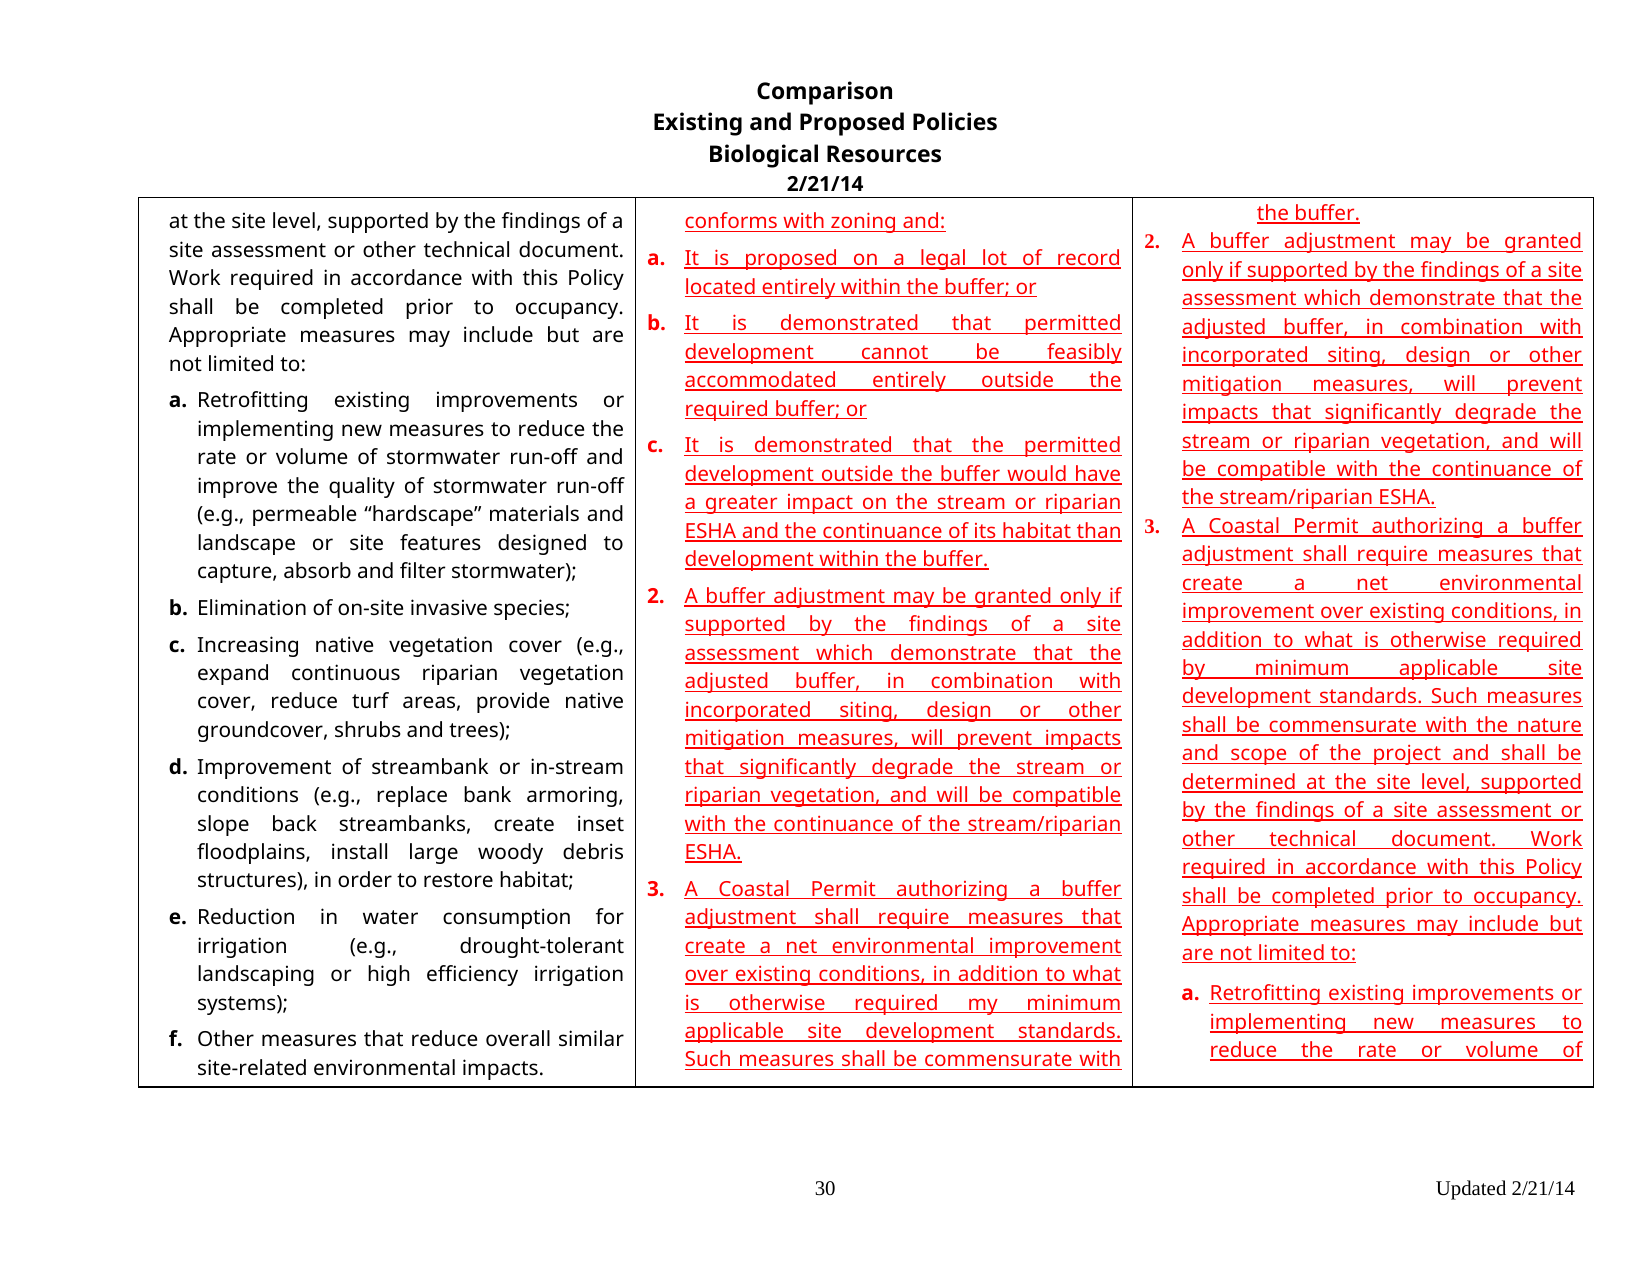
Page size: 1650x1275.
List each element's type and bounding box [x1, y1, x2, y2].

table_cell [636, 198, 1132, 1086]
table_cell [139, 198, 635, 1086]
table_cell [1133, 198, 1593, 1086]
